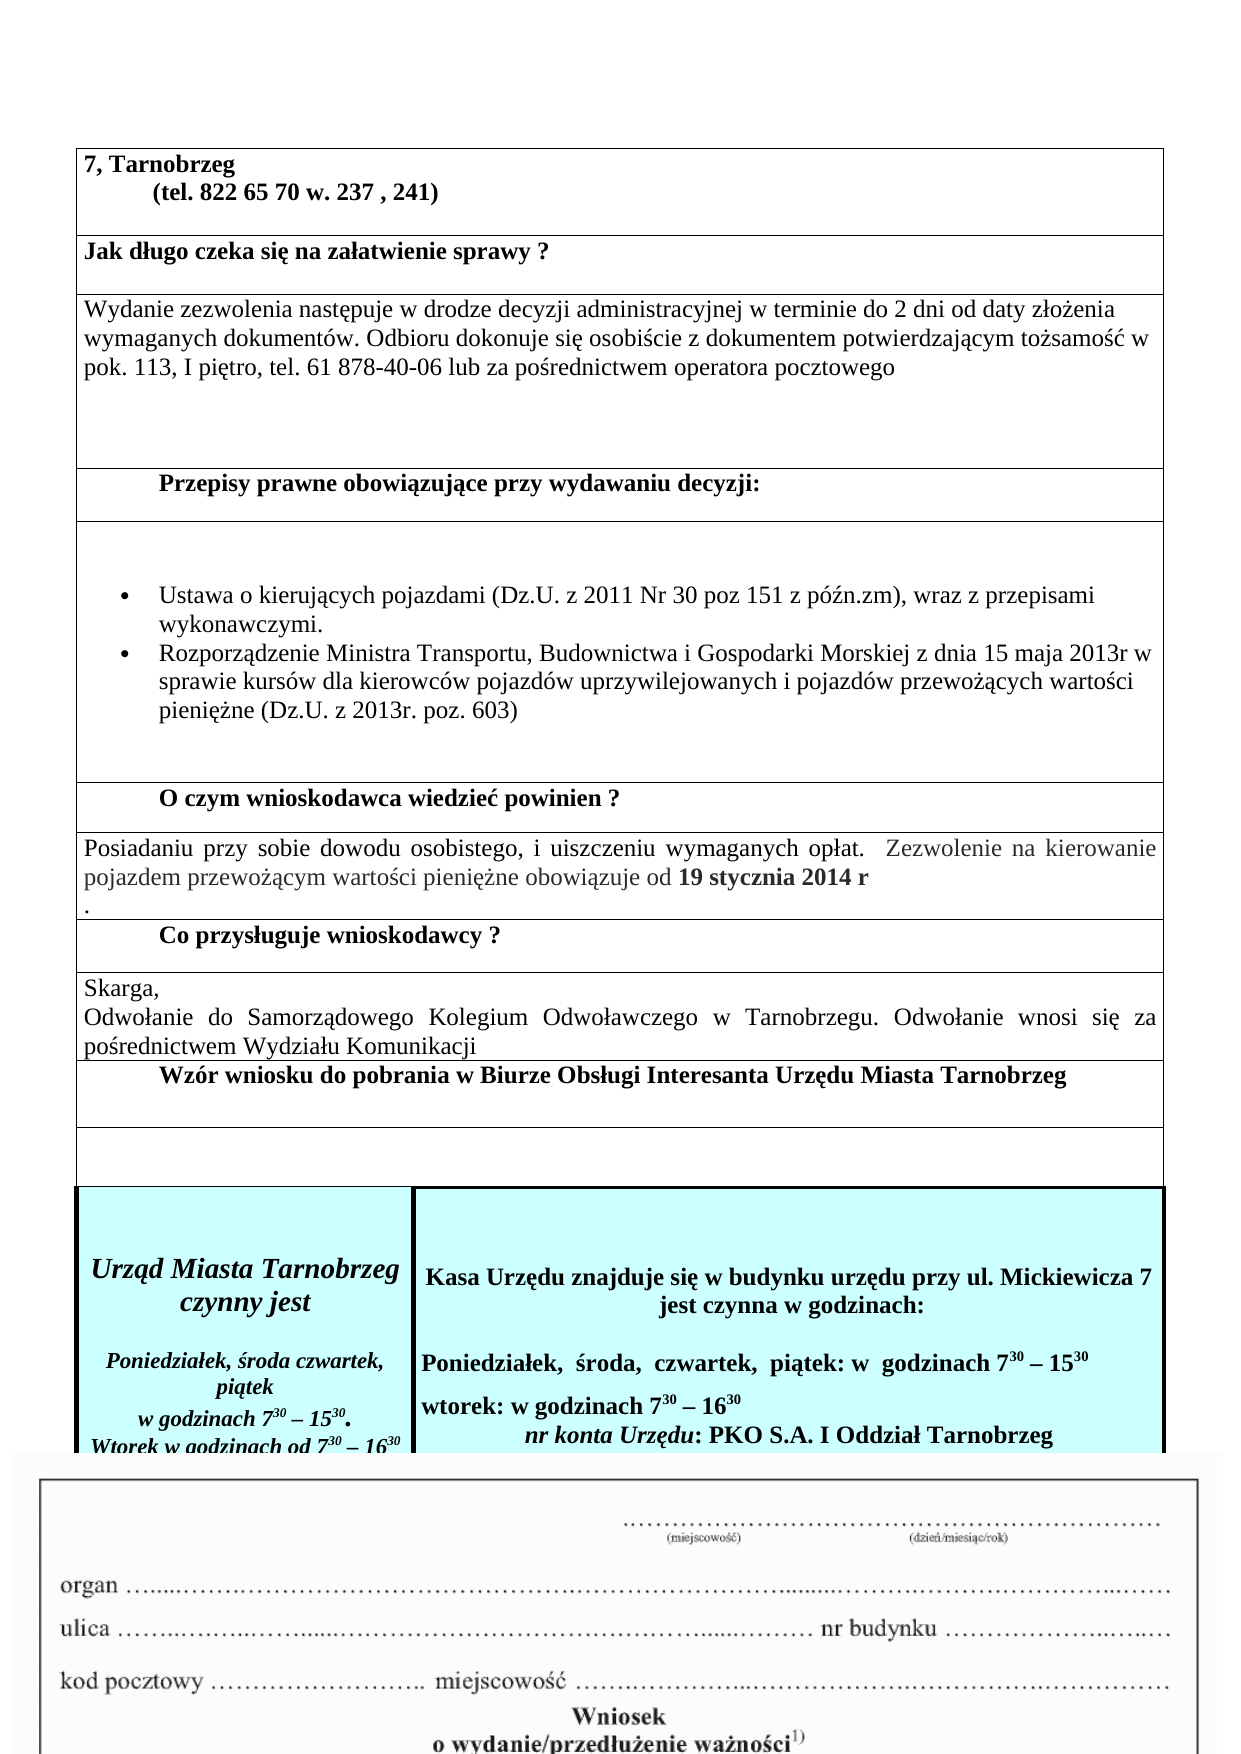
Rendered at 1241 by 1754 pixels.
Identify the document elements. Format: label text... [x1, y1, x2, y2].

picture [13, 1453, 1223, 1754]
table_cell Urząd Miasta Tarnobrzeg czynny jest Poniedziałek, środa czwartek, piątek w godzinach 730 – 1530. Wtorek w godzinach od 730 – 1630 [79, 1187, 411, 1453]
table_cell Jak długo czeka się na załatwienie sprawy ? [77, 236, 1163, 293]
table_cell Wzór wniosku do pobrania w Biurze Obsługi Interesanta Urzędu Miasta Tarnobrzeg [77, 1061, 1163, 1127]
table_cell Wydanie zezwolenia następuje w drodze decyzji administracyjnej w terminie do 2 dni od daty złożenia wymaganych dokumentów. Odbioru dokonuje się osobiście z dokumentem potwierdzającym tożsamość w pok. 113, I piętro, tel. 61 878-40-06 lub za pośrednictwem operatora pocztowego [77, 295, 1163, 467]
table_cell [77, 1128, 1163, 1186]
table_cell Skarga, Odwołanie do Samorządowego Kolegium Odwoławczego w Tarnobrzegu. Odwołanie wnosi się za pośrednictwem Wydziału Komunikacji [77, 973, 1163, 1059]
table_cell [77, 149, 1163, 235]
table_cell Posiadaniu przy sobie dowodu osobistego, i uiszczeniu wymaganych opłat. Zezwolenie na kierowanie pojazdem przewożącym wartości pieniężne obowiązuje od 19 stycznia 2014 r . [77, 833, 1163, 919]
table_cell Przepisy prawne obowiązujące przy wydawaniu decyzji: [77, 469, 1163, 521]
table_cell Ustawa o kierujących pojazdami (Dz.U. z 2011 Nr 30 poz 151 z późn.zm), wraz z przepisami wykonawczymi. Rozporządzenie Ministra Transportu, Budownictwa i Gospodarki Morskiej z dnia 15 maja 2013r w sprawie kursów dla kierowców pojazdów uprzywilejowanych i pojazdów przewożących wartości pieniężne (Dz.U. z 2013r. poz. 603) [77, 522, 1163, 782]
table_cell Co przysługuje wnioskodawcy ? [77, 920, 1163, 972]
table_cell O czym wnioskodawca wiedzieć powinien ? [77, 783, 1163, 832]
table_cell Kasa Urzędu znajduje się w budynku urzędu przy ul. Mickiewicza 7 jest czynna w godzinach: Poniedziałek, środa, czwartek, piątek: w godzinach 730 – 1530 wtorek: w godzinach 730 – 1630 nr konta Urzędu: PKO S.A. I Oddział Tarnobrzeg Nr 18124027441111000039909547 [416, 1189, 1162, 1453]
